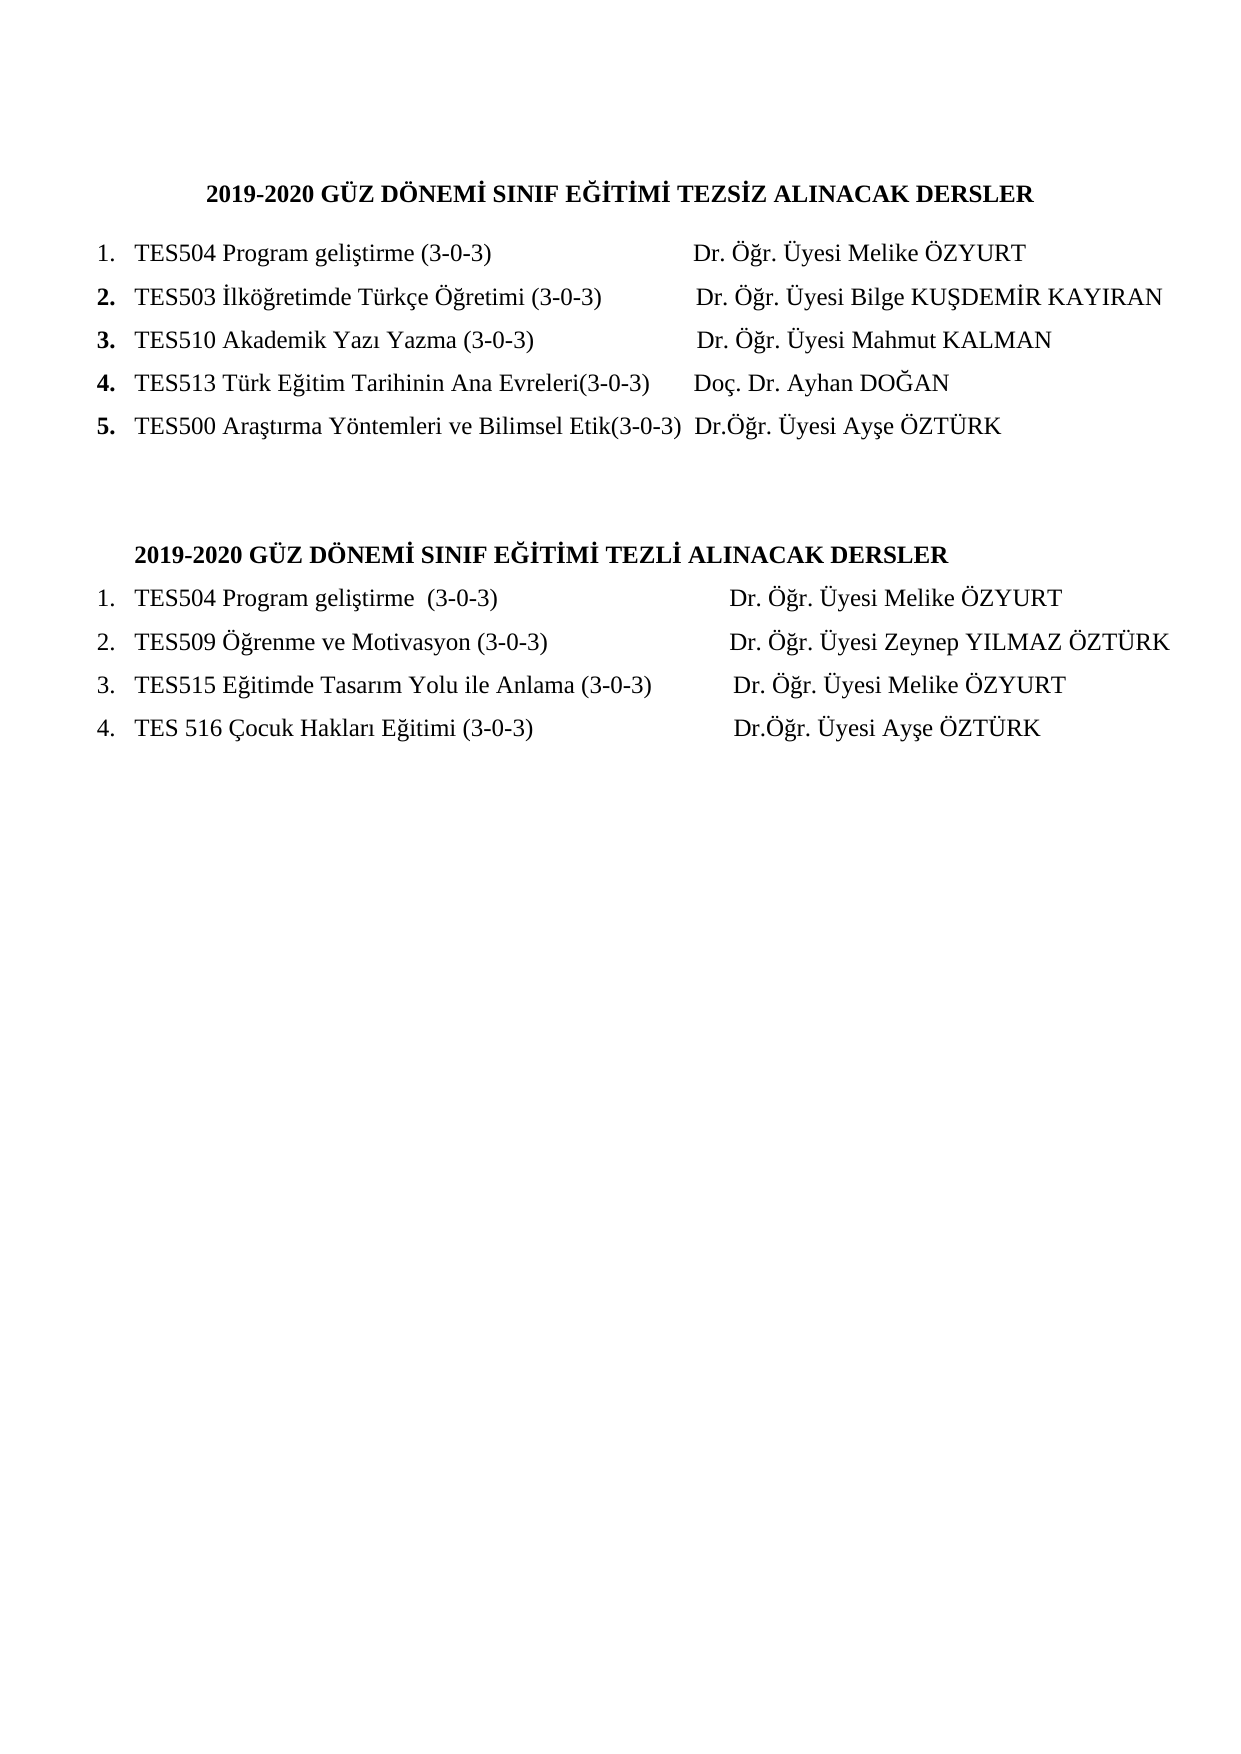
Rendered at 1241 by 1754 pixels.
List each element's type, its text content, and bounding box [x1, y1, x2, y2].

list TES500 Araştırma Yöntemleri ve Bilimsel Etik(3-0-3) Dr.Öğr. Üyesi Ayşe ÖZTÜRK [97, 411, 1180, 440]
list TES 516 Çocuk Hakları Eğitimi (3-0-3) Dr.Öğr. Üyesi Ayşe ÖZTÜRK [97, 713, 1181, 742]
list TES509 Öğrenme ve Motivasyon (3-0-3) Dr. Öğr. Üyesi Zeynep YILMAZ ÖZTÜRK [97, 627, 1181, 655]
text 2019-2020 GÜZ DÖNEMİ SINIF EĞİTİMİ TEZSİZ ALINACAK DERSLER [59, 179, 1181, 207]
list TES504 Program geliştirme (3-0-3) Dr. Öğr. Üyesi Melike ÖZYURT [97, 238, 1181, 267]
list TES503 İlköğretimde Türkçe Öğretimi (3-0-3) Dr. Öğr. Üyesi Bilge KUŞDEMİR KAYIRAN [97, 282, 1180, 310]
list TES504 Program geliştirme (3-0-3) Dr. Öğr. Üyesi Melike ÖZYURT [97, 583, 1181, 612]
list TES513 Türk Eğitim Tarihinin Ana Evreleri(3-0-3) Doç. Dr. Ayhan DOĞAN [97, 368, 1180, 397]
list TES515 Eğitimde Tasarım Yolu ile Anlama (3-0-3) Dr. Öğr. Üyesi Melike ÖZYURT [97, 670, 1181, 698]
list 2019-2020 GÜZ DÖNEMİ SINIF EĞİTİMİ TEZLİ ALINACAK DERSLER [134, 540, 1181, 569]
list TES510 Akademik Yazı Yazma (3-0-3) Dr. Öğr. Üyesi Mahmut KALMAN [97, 325, 1180, 353]
